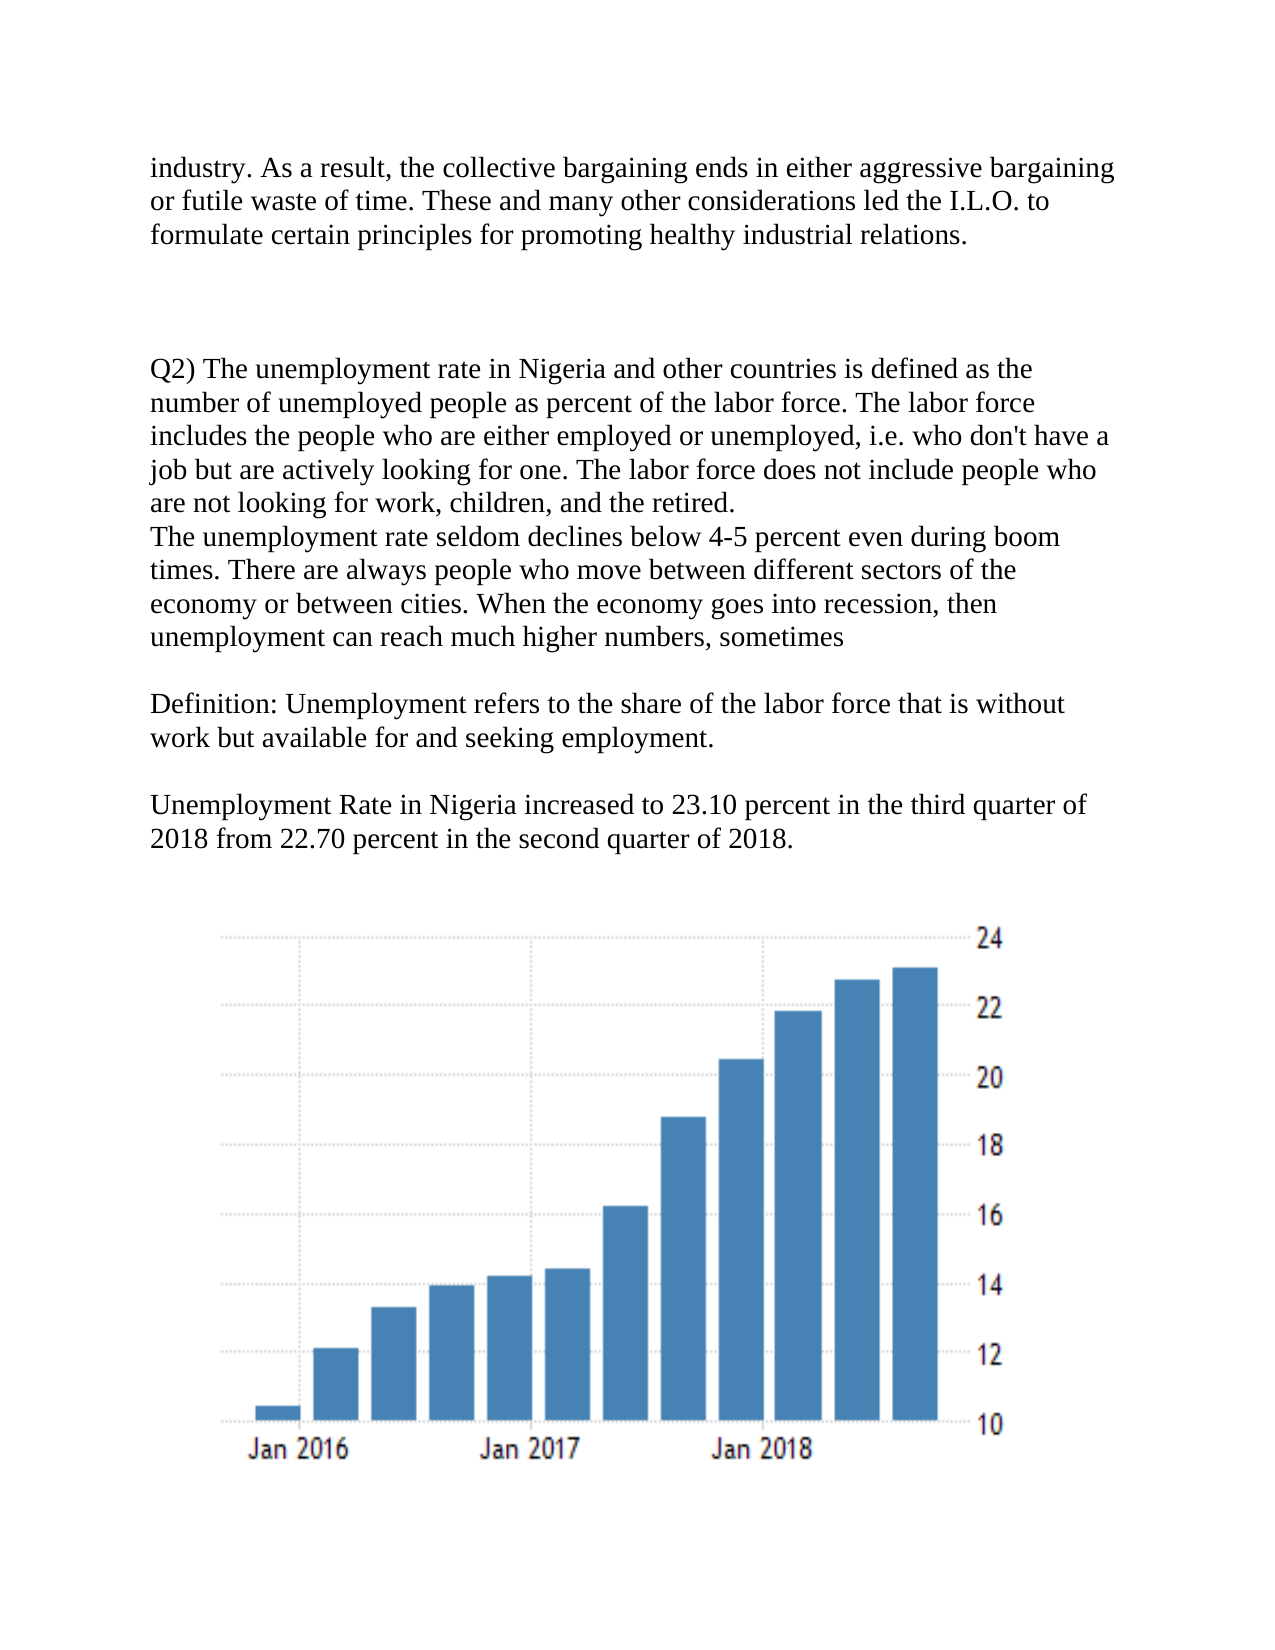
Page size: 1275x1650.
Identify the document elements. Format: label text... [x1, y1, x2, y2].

text The unemployment rate seldom declines below 4-5 percent even during boom times. There are always people who move between different sectors of the economy or between cities. When the economy goes into recession, then unemployment can reach much higher numbers, sometimes [150, 519, 1125, 653]
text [150, 150, 1125, 251]
text Q2) The unemployment rate in Nigeria and other countries is defined as the number of unemployed people as percent of the labor force. The labor force includes the people who are either employed or unemployed, i.e. who don't have a job but are actively looking for one. The labor force does not include people who are not looking for work, children, and the retired. [150, 351, 1125, 519]
picture [196, 896, 1054, 1498]
text Definition: Unemployment refers to the share of the labor force that is without work but available for and seeking employment. [150, 687, 1125, 754]
text Unemployment Rate in Nigeria increased to 23.10 percent in the third quarter of 2018 from 22.70 percent in the second quarter of 2018. [150, 787, 1125, 854]
